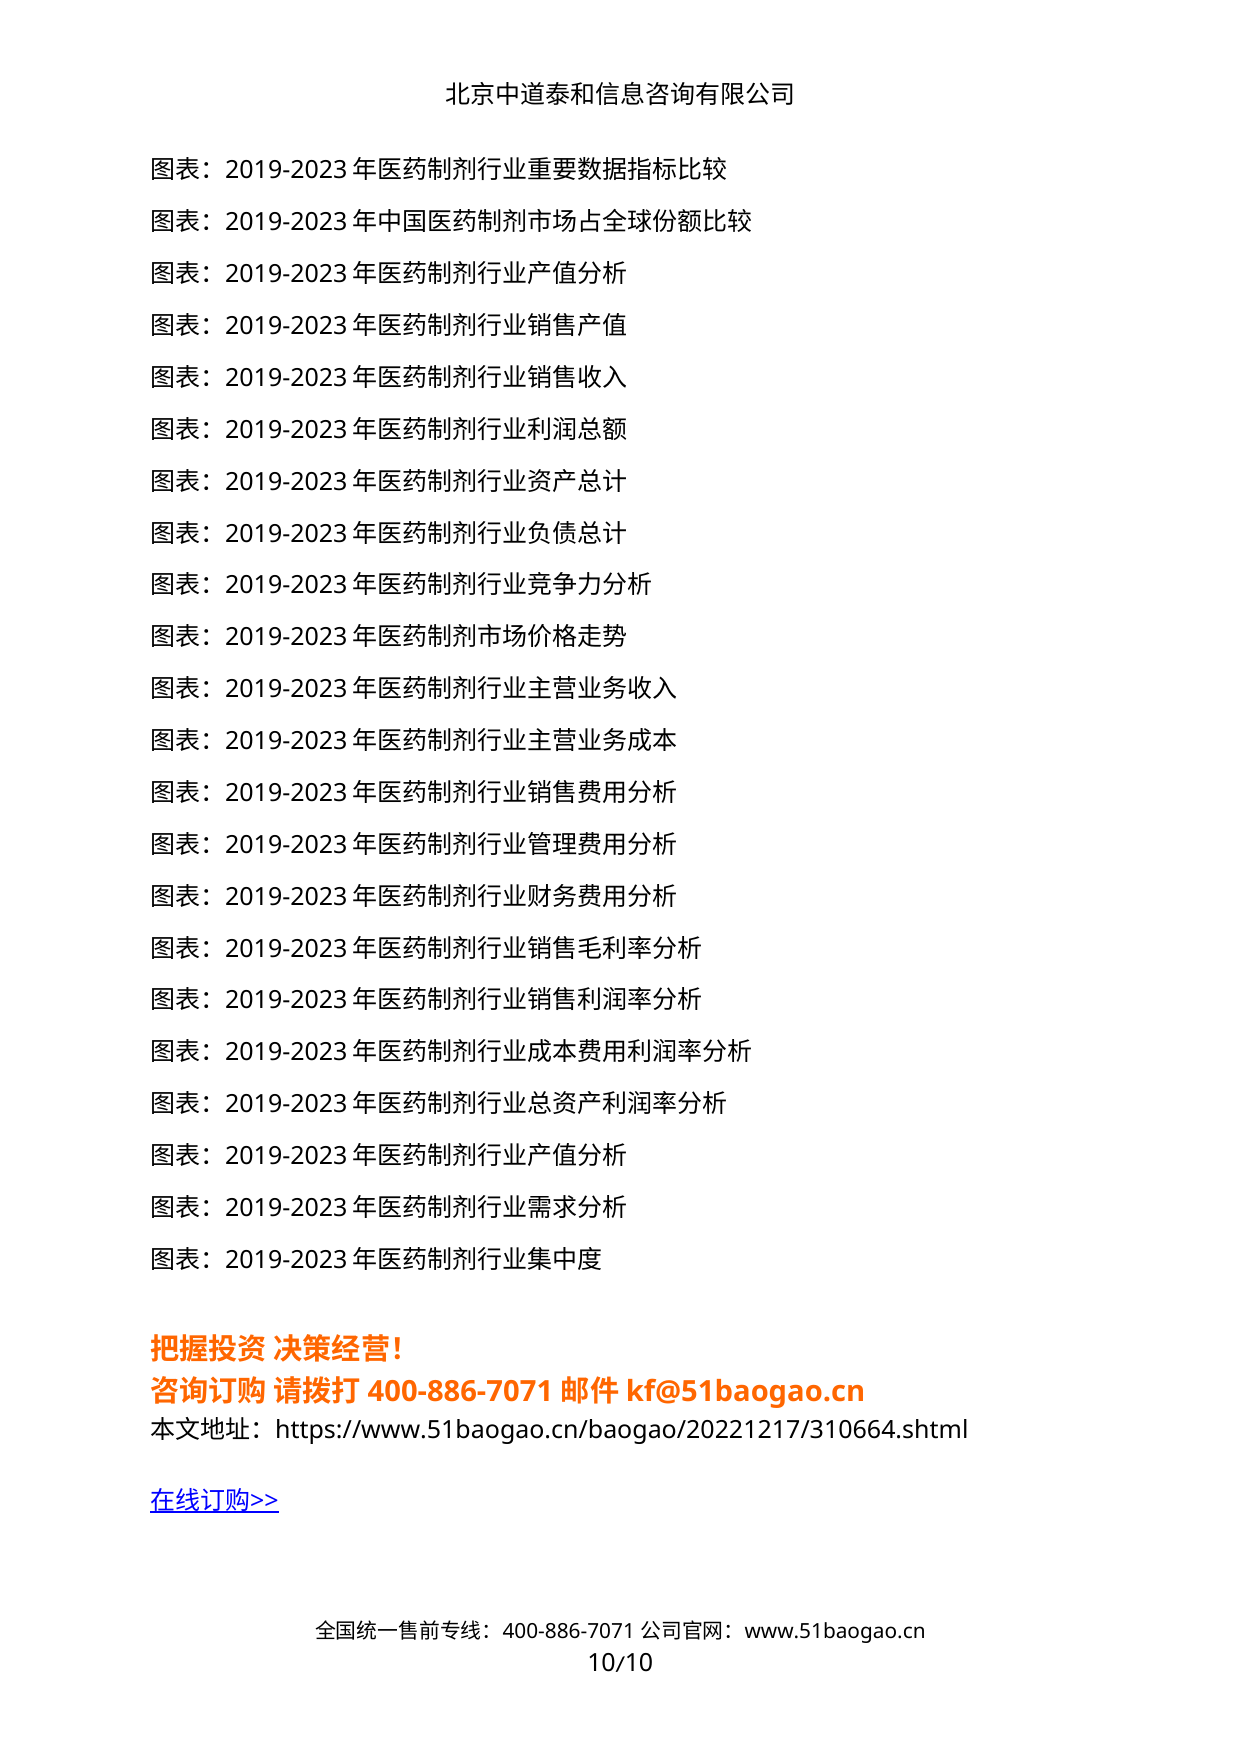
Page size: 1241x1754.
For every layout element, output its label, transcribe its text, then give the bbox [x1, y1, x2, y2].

text 图表：2019-2023年医药制剂行业管理费用分析 [150, 824, 1090, 861]
text 图表：2019-2023年医药制剂行业销售收入 [150, 357, 1090, 394]
text 图表：2019-2023年医药制剂行业产值分析 [150, 254, 1090, 290]
text 图表：2019-2023年医药制剂行业集中度 [150, 1239, 1090, 1276]
text 图表：2019-2023年医药制剂行业总资产利润率分析 [150, 1084, 1090, 1120]
text 把握投资 决策经营！咨询订购 请拨打 400-886-7071 邮件 kf@51baogao.cn本文地址：https://www.51baogao.cn/baogao/20221217/310664.shtml [150, 1291, 1090, 1446]
text 图表：2019-2023年医药制剂行业利润总额 [150, 409, 1090, 446]
text 图表：2019-2023年医药制剂行业主营业务收入 [150, 669, 1090, 705]
text 图表：2019-2023年医药制剂行业负债总计 [150, 513, 1090, 549]
text 图表：2019-2023年医药制剂行业资产总计 [150, 461, 1090, 497]
text 图表：2019-2023年医药制剂行业成本费用利润率分析 [150, 1032, 1090, 1068]
text 图表：2019-2023年医药制剂市场价格走势 [150, 617, 1090, 653]
text 在线订购>> [150, 1446, 1090, 1517]
text 图表：2019-2023年医药制剂行业销售产值 [150, 306, 1090, 342]
text 图表：2019-2023年医药制剂行业产值分析 [150, 1136, 1090, 1172]
text 图表：2019-2023年医药制剂行业财务费用分析 [150, 876, 1090, 912]
text 图表：2019-2023年医药制剂行业主营业务成本 [150, 721, 1090, 757]
text 图表：2019-2023年医药制剂行业销售毛利率分析 [150, 928, 1090, 964]
text 图表：2019-2023年中国医药制剂市场占全球份额比较 [150, 202, 1090, 238]
text 图表：2019-2023年医药制剂行业销售利润率分析 [150, 980, 1090, 1016]
text 图表：2019-2023年医药制剂行业销售费用分析 [150, 772, 1090, 809]
text 图表：2019-2023年医药制剂行业需求分析 [150, 1187, 1090, 1224]
text 图表：2019-2023年医药制剂行业重要数据指标比较 [150, 150, 1090, 186]
text 图表：2019-2023年医药制剂行业竞争力分析 [150, 565, 1090, 601]
